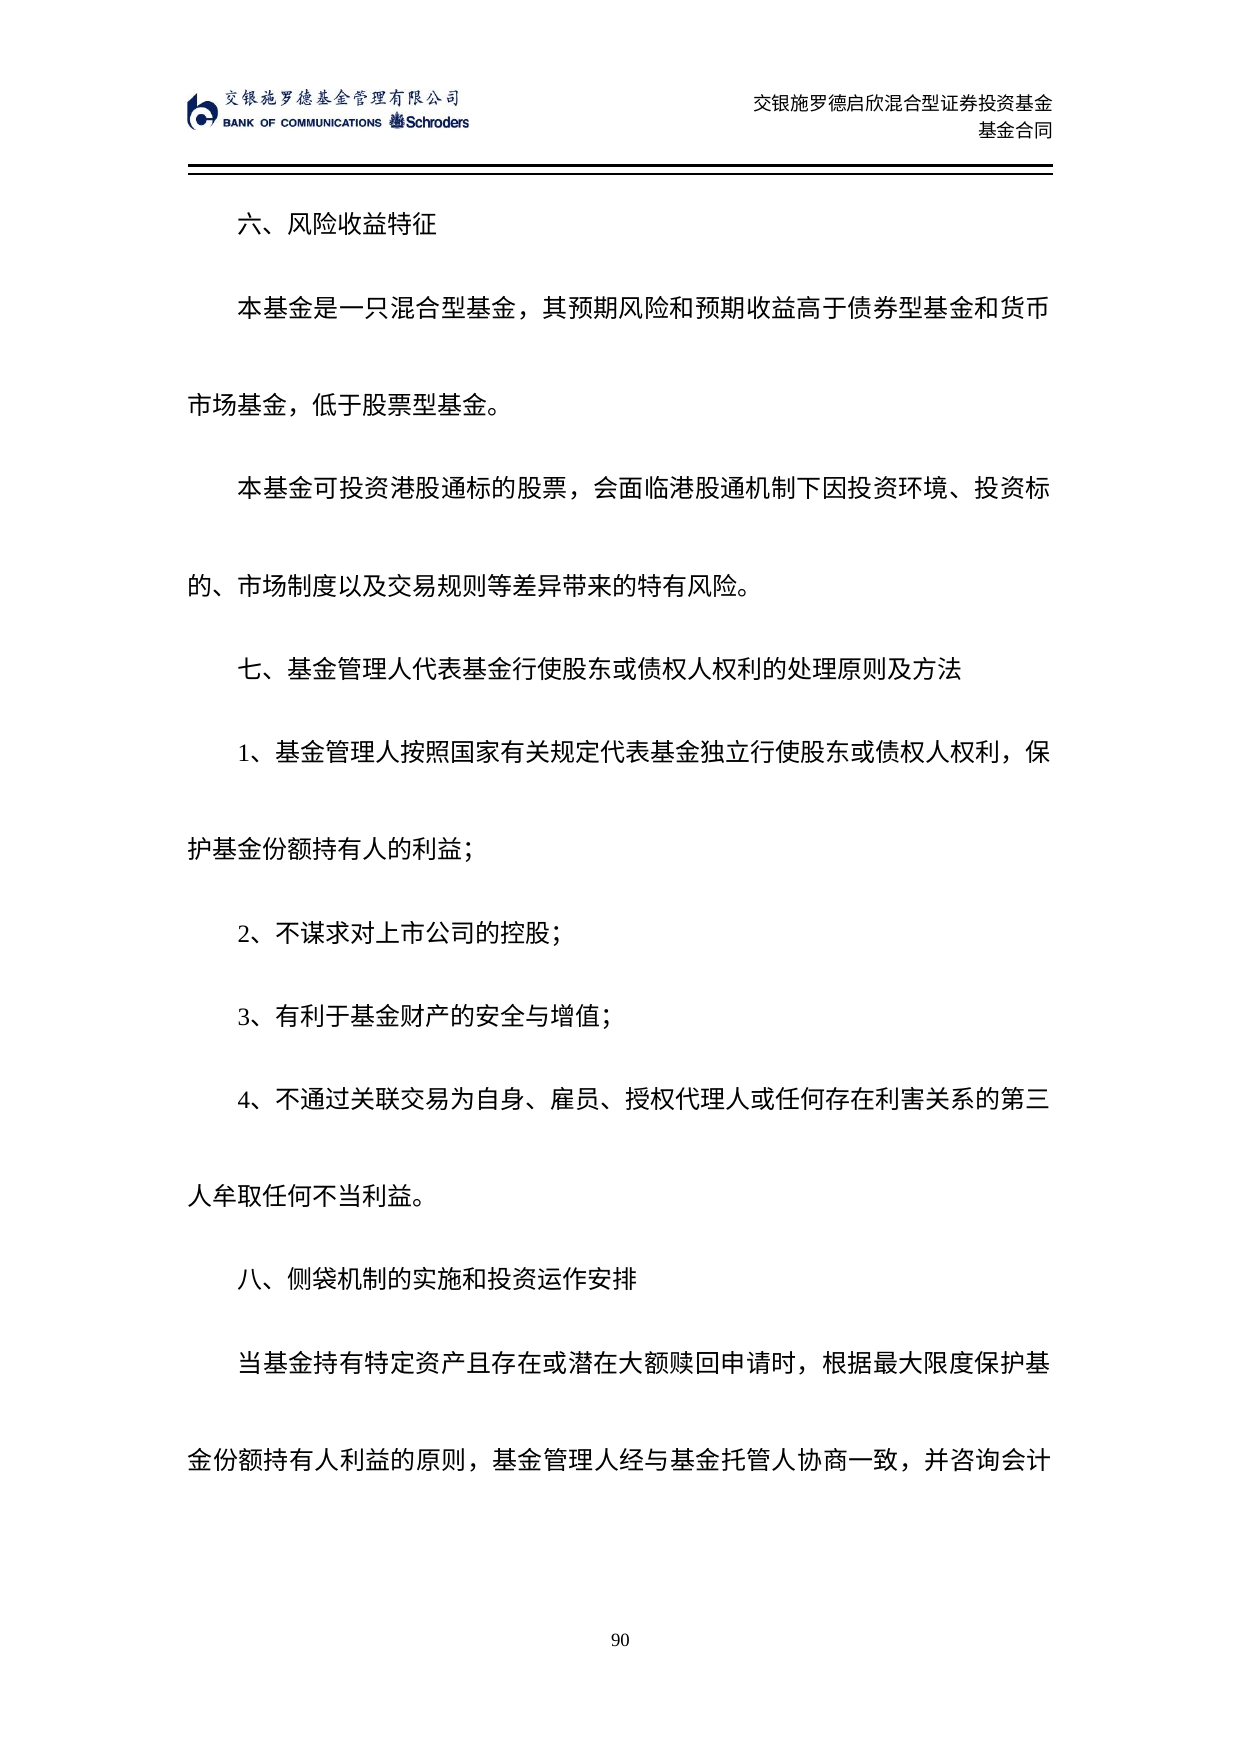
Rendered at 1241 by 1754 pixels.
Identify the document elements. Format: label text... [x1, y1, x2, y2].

text 1、基金管理人按照国家有关规定代表基金独立行使股东或债权人权利，保护基金份额持有人的利益； [187, 718, 1053, 881]
picture [187, 89, 469, 130]
text 3、有利于基金财产的安全与增值； [187, 982, 1053, 1047]
text 4、不通过关联交易为自身、雇员、授权代理人或任何存在利害关系的第三人牟取任何不当利益。 [187, 1065, 1053, 1227]
list 风险收益特征 [187, 191, 1053, 256]
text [187, 1329, 1053, 1491]
text 本基金是一只混合型基金，其预期风险和预期收益高于债券型基金和货币市场基金，低于股票型基金。 [187, 274, 1053, 436]
text 八、侧袋机制的实施和投资运作安排 [187, 1246, 1053, 1311]
text 本基金可投资港股通标的股票，会面临港股通机制下因投资环境、投资标的、市场制度以及交易规则等差异带来的特有风险。 [187, 454, 1053, 617]
text 2、不谋求对上市公司的控股； [187, 899, 1053, 964]
text 七、基金管理人代表基金行使股东或债权人权利的处理原则及方法 [187, 635, 1053, 700]
